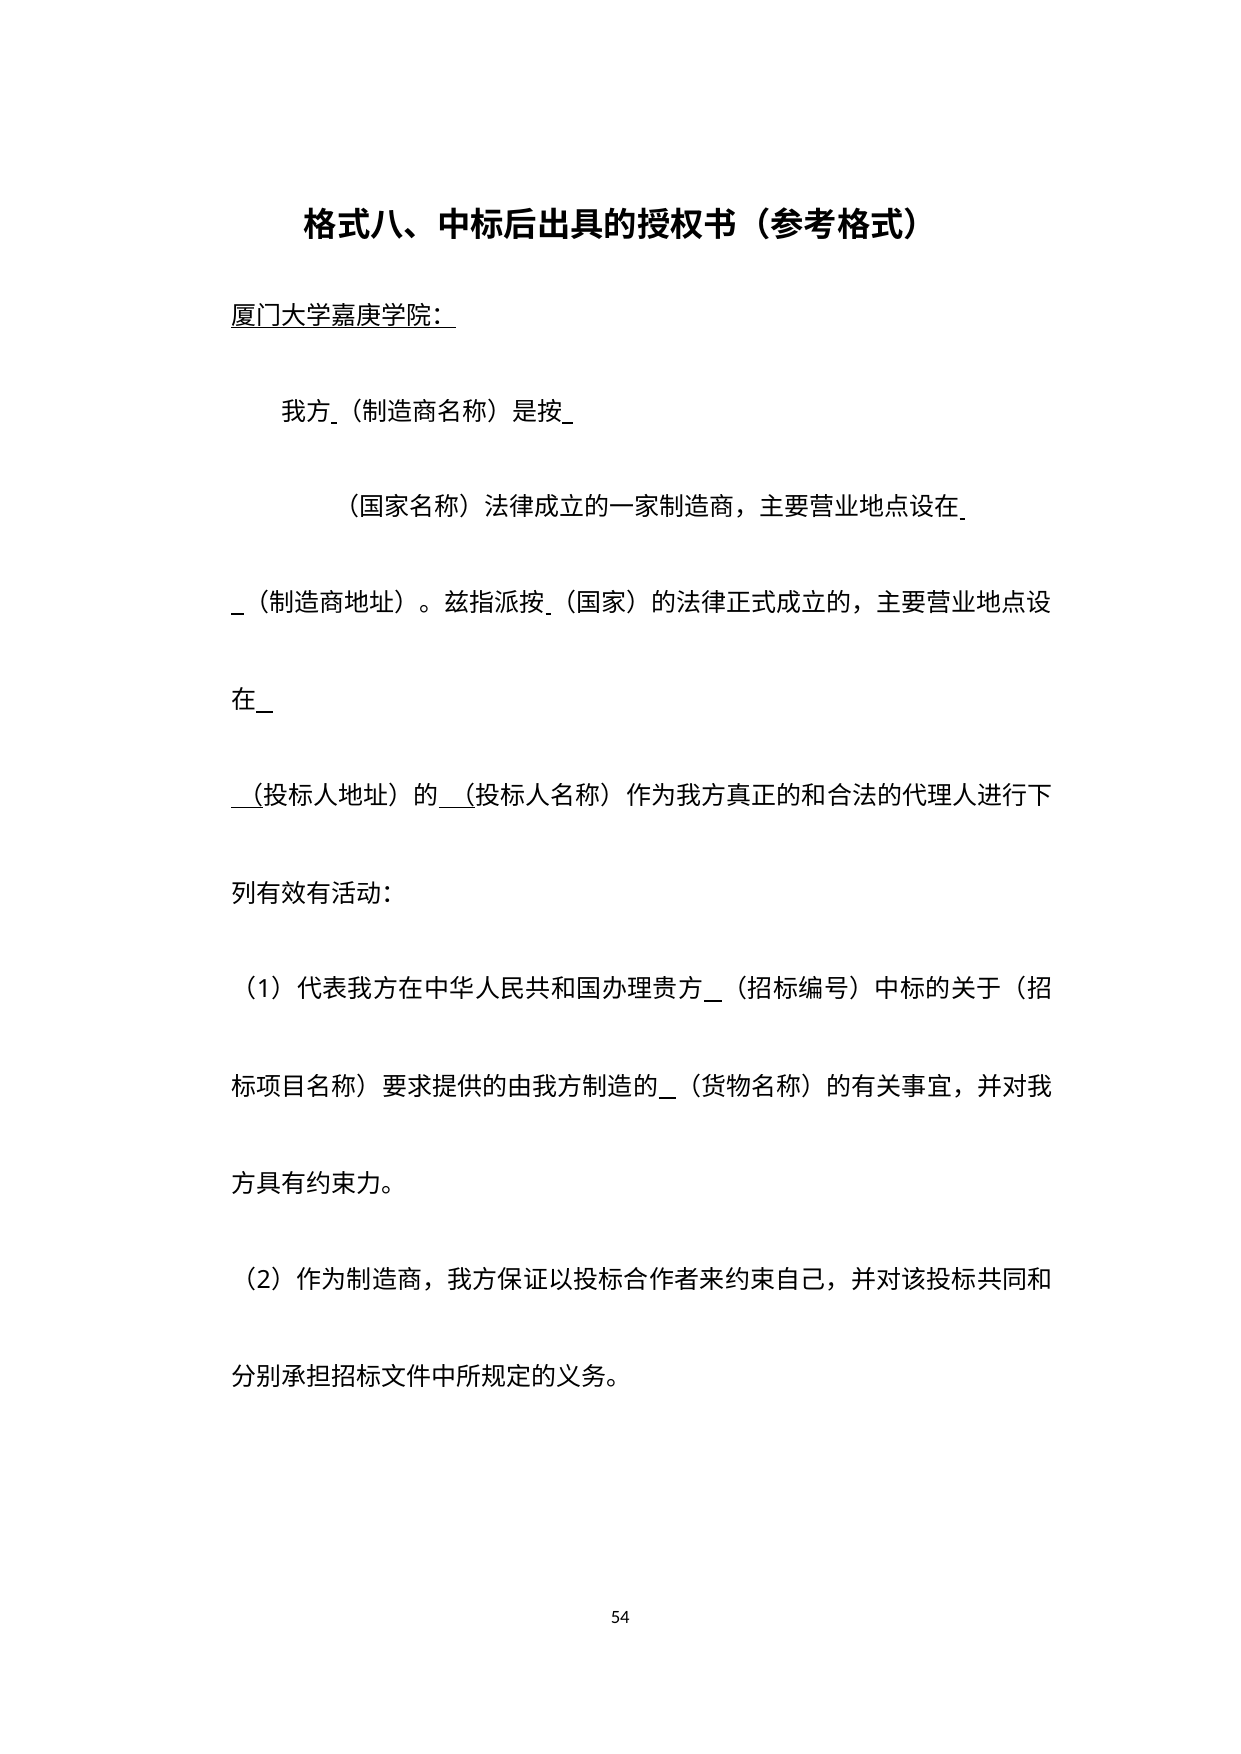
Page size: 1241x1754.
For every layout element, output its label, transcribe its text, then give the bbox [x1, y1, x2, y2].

text （1）代表我方在中华人民共和国办理贵方 （招标编号）中标的关于（招标项目名称）要求提供的由我方制造的 （货物名称）的有关事宜，并对我方具有约束力。 [231, 954, 1053, 1214]
text （投标人地址）的 （投标人名称）作为我方真正的和合法的代理人进行下列有效有活动： [231, 761, 1053, 924]
text 我方 （制造商名称）是按 [231, 377, 1053, 442]
subtitle 格式八、中标后出具的授权书（参考格式） [187, 189, 1053, 254]
text （2）作为制造商，我方保证以投标合作者来约束自己，并对该投标共同和分别承担招标文件中所规定的义务。 [231, 1245, 1053, 1407]
text （国家名称）法律成立的一家制造商，主要营业地点设在 [231, 472, 1053, 537]
text （制造商地址）。兹指派按 （国家）的法律正式成立的，主要营业地点设在 [231, 568, 1053, 731]
text 厦门大学嘉庚学院： [231, 281, 1053, 346]
